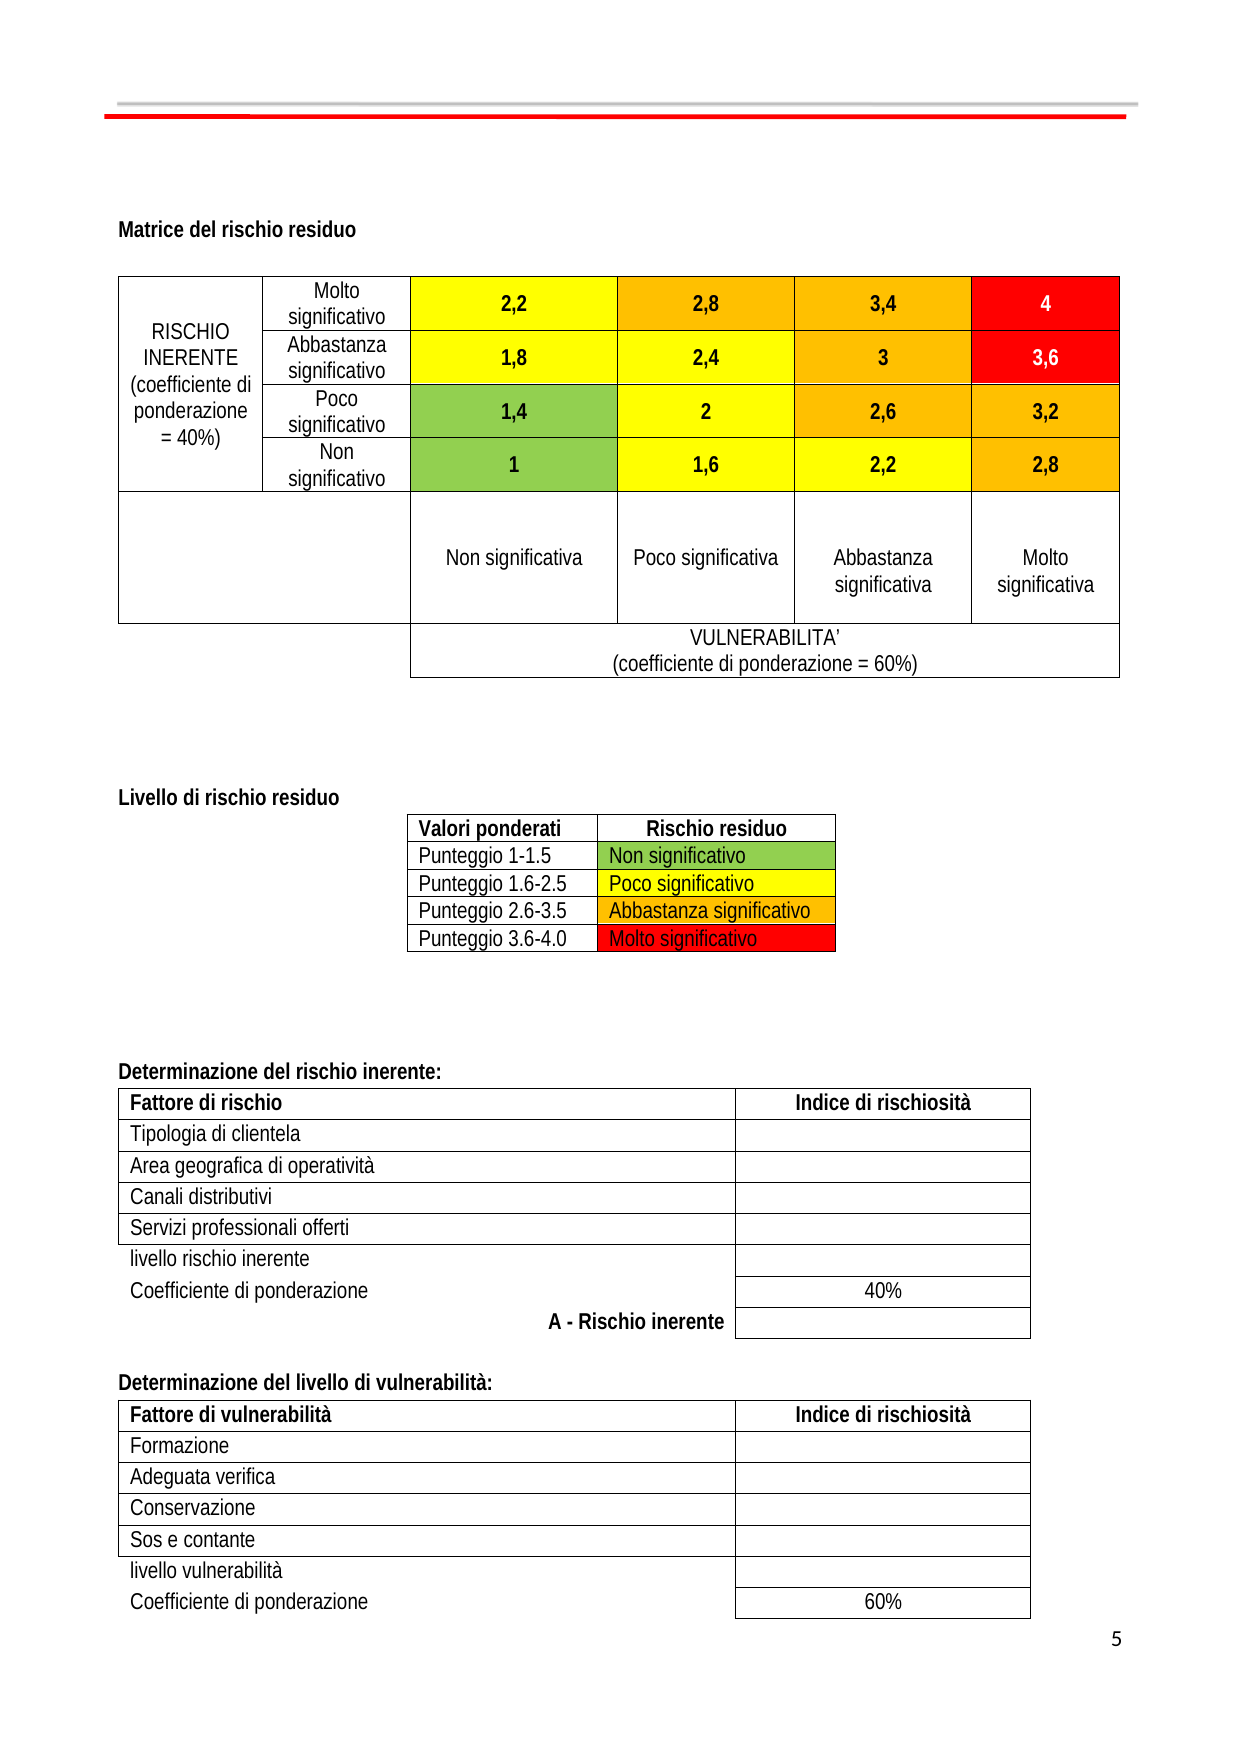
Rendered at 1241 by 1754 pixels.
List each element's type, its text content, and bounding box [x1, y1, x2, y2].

table_cell livello vulnerabilità [119, 1557, 735, 1587]
table_header Indice di rischiosità [736, 1089, 1030, 1119]
table_cell [736, 1308, 1030, 1338]
table_cell 3,2 [972, 385, 1119, 437]
table_header 2,2 [411, 277, 617, 330]
table_cell 1,8 [411, 331, 617, 383]
table_cell [119, 492, 410, 623]
table_cell 60% [736, 1588, 1030, 1618]
table_cell Area geografica di operatività [119, 1152, 735, 1182]
table_cell [736, 1557, 1030, 1587]
table_cell 40% [736, 1277, 1030, 1307]
table_cell Abbastanza significativo [263, 331, 410, 383]
table_cell Non significativo [263, 438, 410, 491]
table_cell Punteggio 2.6-3.5 [408, 897, 597, 923]
text Determinazione del rischio inerente: [118, 1058, 1122, 1084]
table_header Fattore di rischio [119, 1089, 735, 1119]
table_cell Poco significativa [618, 492, 794, 623]
text Matrice del rischio residuo [118, 216, 1122, 242]
table_header Molto significativo [263, 277, 410, 330]
table_cell Non significativo [598, 842, 835, 869]
table_cell Abbastanza significativo [598, 897, 835, 923]
table_header 4 [972, 277, 1119, 330]
table_cell [736, 1245, 1030, 1276]
table_cell [736, 1152, 1030, 1182]
table_cell A - Rischio inerente [119, 1307, 735, 1338]
table_cell Adeguata verifica [119, 1463, 735, 1493]
table_cell 2,6 [795, 385, 971, 437]
table_header Valori ponderati [408, 815, 597, 841]
table_cell Coefficiente di ponderazione [119, 1276, 735, 1307]
table_header RISCHIO INERENTE (coefficiente di ponderazione = 40%) [119, 277, 262, 491]
table_cell 2,2 [795, 438, 971, 491]
table_cell Punteggio 1-1.5 [408, 842, 597, 869]
table_cell 1,4 [411, 385, 617, 437]
table_cell 1,6 [618, 438, 794, 491]
table_header Indice di rischiosità [736, 1401, 1030, 1431]
text Livello di rischio residuo [118, 784, 1122, 810]
table_cell Servizi professionali offerti [119, 1214, 735, 1244]
table_cell livello rischio inerente [119, 1245, 735, 1276]
table_cell [736, 1120, 1030, 1151]
table_cell Formazione [119, 1432, 735, 1462]
table_header Fattore di vulnerabilità [119, 1401, 735, 1431]
table_cell VULNERABILITA’ (coefficiente di ponderazione = 60%) [411, 624, 1119, 677]
table_header Rischio residuo [598, 815, 835, 841]
table_cell Canali distributivi [119, 1183, 735, 1213]
table_cell 2,8 [972, 438, 1119, 491]
table_cell 2 [618, 385, 794, 437]
table_cell [736, 1183, 1030, 1213]
table_cell 3 [795, 331, 971, 383]
table_cell 3,6 [972, 331, 1119, 383]
table_cell [736, 1463, 1030, 1493]
table_cell Molto significativa [972, 492, 1119, 623]
table_cell [736, 1526, 1030, 1556]
text Determinazione del livello di vulnerabilità: [118, 1369, 1122, 1396]
table_cell Punteggio 1.6-2.5 [408, 870, 597, 896]
table_cell Abbastanza significativa [795, 492, 971, 623]
table_cell Tipologia di clientela [119, 1120, 735, 1151]
table_cell Coefficiente di ponderazione [119, 1587, 735, 1618]
table_cell [736, 1432, 1030, 1462]
table_cell Conservazione [119, 1494, 735, 1524]
table_cell Poco significativo [263, 385, 410, 437]
table_cell Molto significativo [598, 925, 835, 951]
table_cell [736, 1494, 1030, 1524]
table_cell Non significativa [411, 492, 617, 623]
table_cell Poco significativo [598, 870, 835, 896]
table_header 3,4 [795, 277, 971, 330]
table_cell Punteggio 3.6-4.0 [408, 925, 597, 951]
table_cell [736, 1214, 1030, 1244]
table_header 2,8 [618, 277, 794, 330]
table_cell 2,4 [618, 331, 794, 383]
table_cell 1 [411, 438, 617, 491]
table_cell Sos e contante [119, 1526, 735, 1556]
